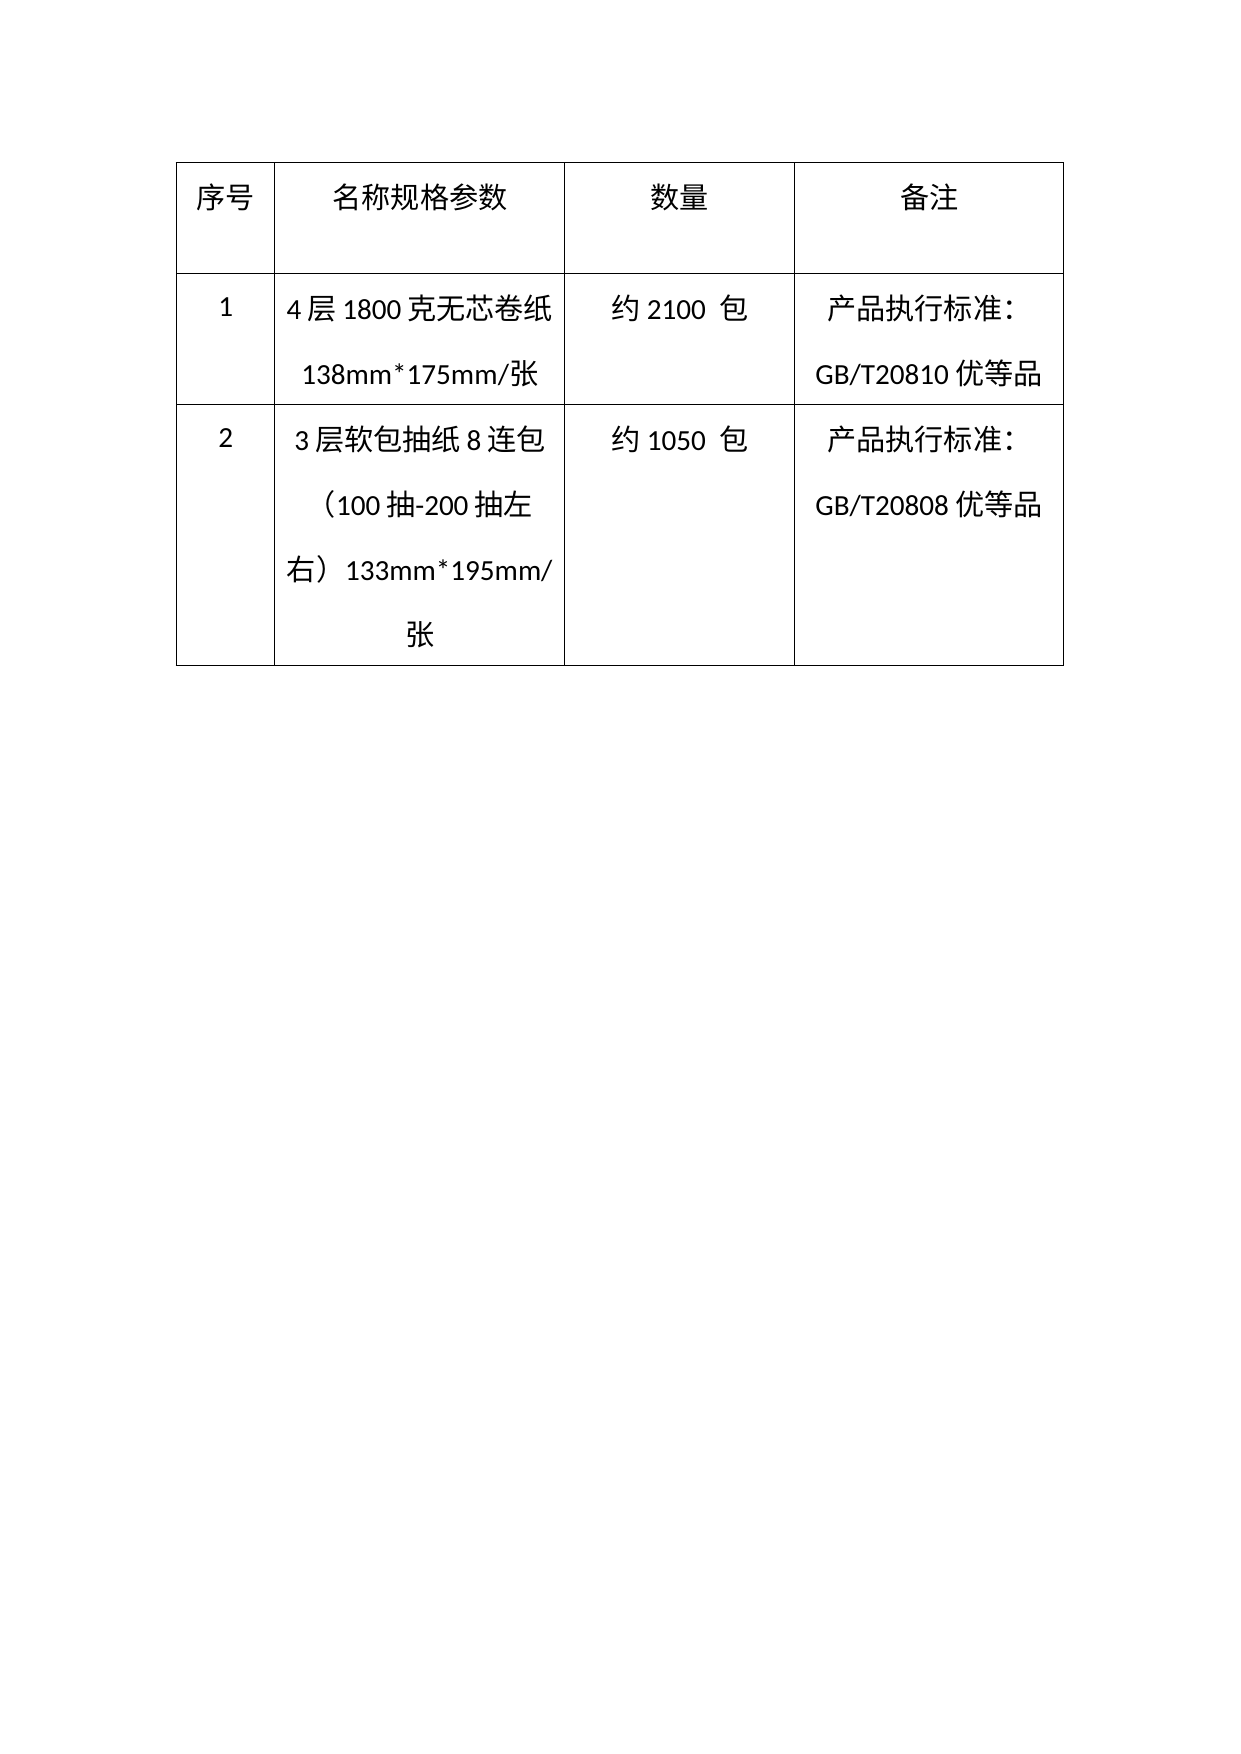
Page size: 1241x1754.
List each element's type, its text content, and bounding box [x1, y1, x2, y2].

table_cell 产品执行标准：GB/T20808 优等品 [795, 405, 1063, 665]
table_cell 约 1050 包 [565, 405, 794, 665]
table_cell 4层1800克无芯卷纸 138mm*175mm/张 [275, 274, 564, 404]
table_header 序号 [177, 163, 274, 273]
table_cell 3层软包抽纸8连包（100抽-200抽左右）133mm*195mm/张 [275, 405, 564, 665]
table_header 名称规格参数 [275, 163, 564, 273]
table_cell 约 2100 包 [565, 274, 794, 404]
table_cell 1 [177, 274, 274, 404]
table_header 备注 [795, 163, 1063, 273]
table_cell 产品执行标准：GB/T20810 优等品 [795, 274, 1063, 404]
table_cell 2 [177, 405, 274, 665]
table_header 数量 [565, 163, 794, 273]
